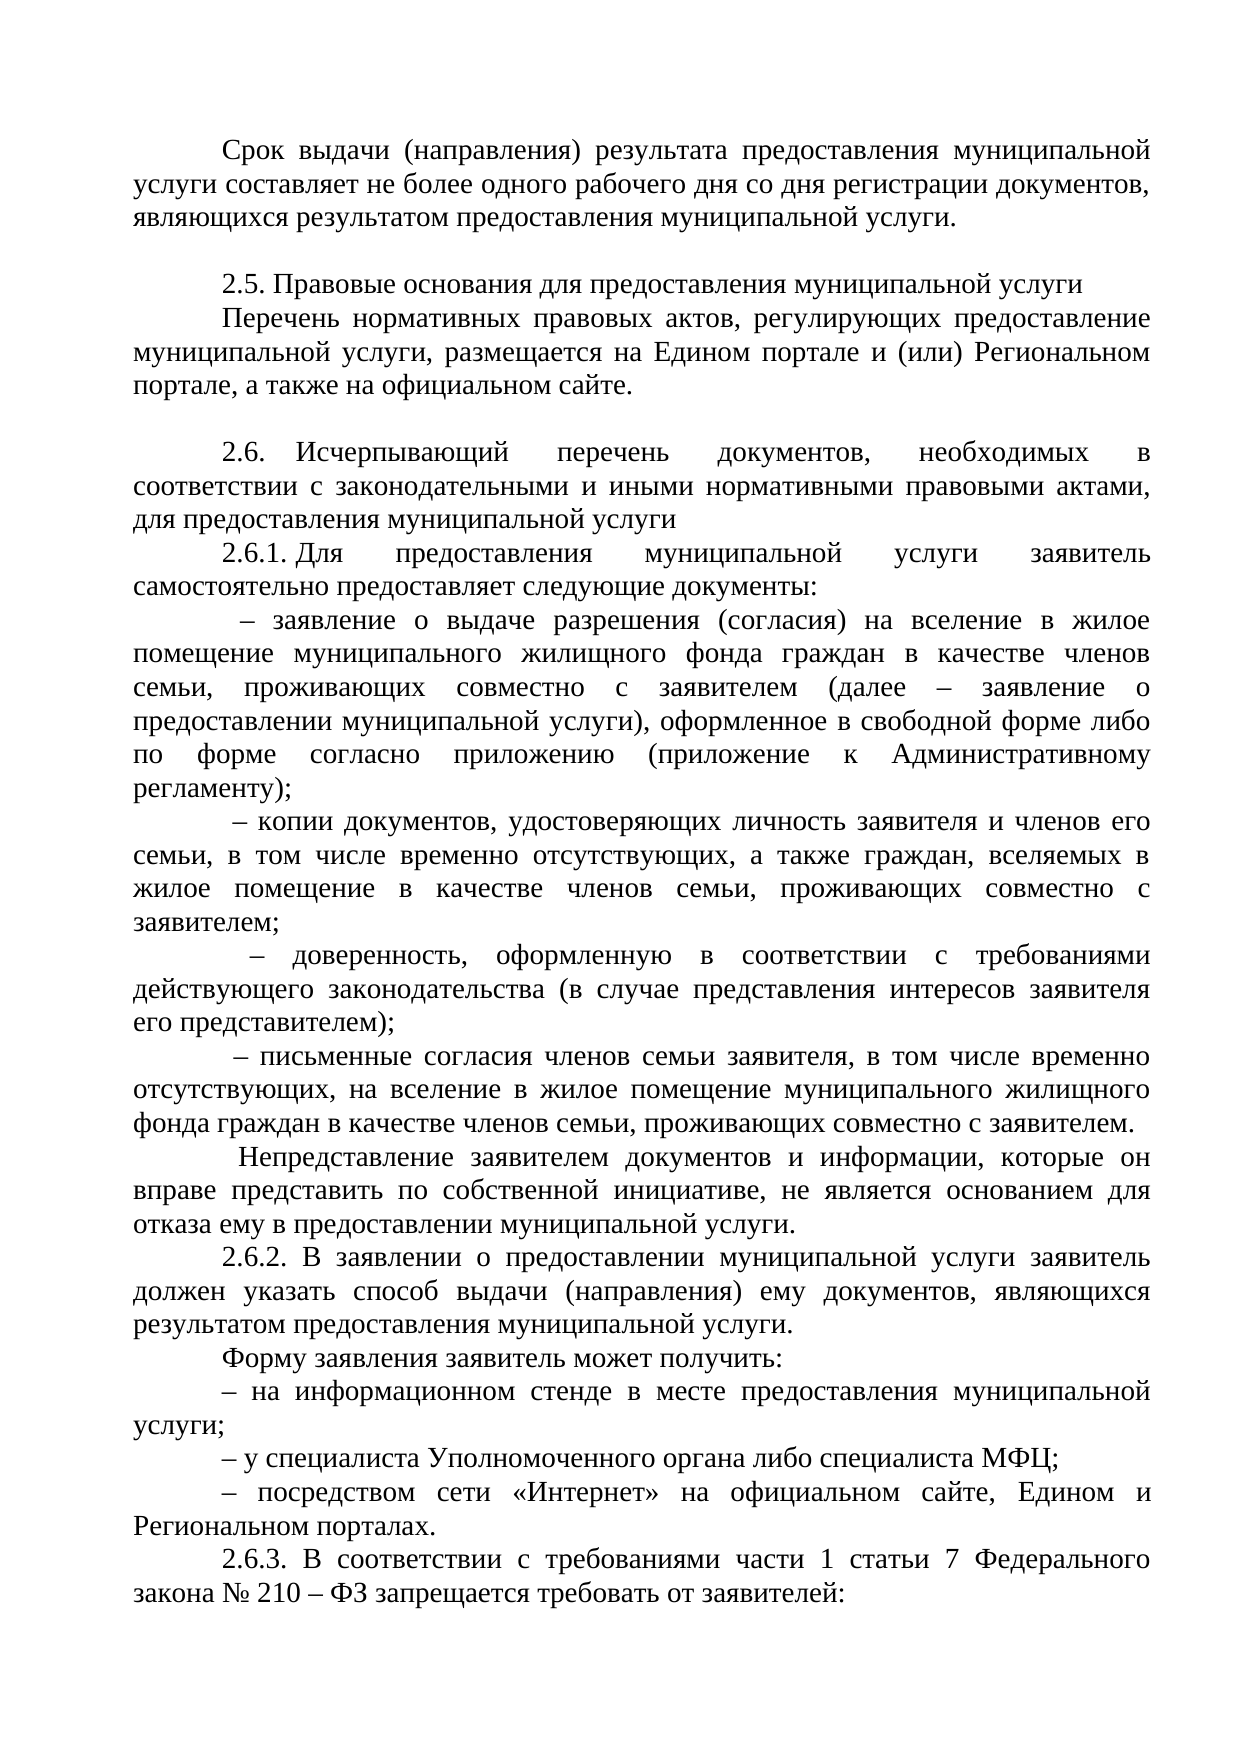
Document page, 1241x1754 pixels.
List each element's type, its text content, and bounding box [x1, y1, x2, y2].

list Форму заявления заявитель может получить: [133, 1340, 1151, 1373]
text – заявление о выдаче разрешения (согласия) на вселение в жилое помещение муниципального жилищного фонда граждан в качестве членов семьи, проживающих совместно с заявителем (далее – заявление о предоставлении муниципальной услуги), оформленное в свободной форме либо по форме согласно приложению (приложение к Административному регламенту); [133, 602, 1151, 803]
text Непредставление заявителем документов и информации, которые он вправе представить по собственной инициативе, не является основанием для отказа ему в предоставлении муниципальной услуги. [133, 1139, 1151, 1239]
text 2.6.3. В соответствии с требованиями части 1 статьи 7 Федерального закона № 210 – ФЗ запрещается требовать от заявителей: [133, 1541, 1151, 1608]
list Для предоставления муниципальной услуги заявитель самостоятельно предоставляет следующие документы: [133, 535, 1151, 602]
text 2.5. Правовые основания для предоставления муниципальной услуги [133, 267, 1151, 300]
text – посредством сети «Интернет» на официальном сайте, Едином и Региональном порталах. [133, 1474, 1151, 1541]
text – копии документов, удостоверяющих личность заявителя и членов его семьи, в том числе временно отсутствующих, а также граждан, вселяемых в жилое помещение в качестве членов семьи, проживающих совместно с заявителем; [133, 803, 1151, 937]
text Перечень нормативных правовых актов, регулирующих предоставление муниципальной услуги, размещается на Едином портале и (или) Региональном портале, а также на официальном сайте. [133, 300, 1151, 401]
list Исчерпывающий перечень документов, необходимых в соответствии с законодательными и иными нормативными правовыми актами, для предоставления муниципальной услуги [133, 434, 1151, 535]
text – у специалиста Уполномоченного органа либо специалиста МФЦ; [133, 1441, 1151, 1474]
text – письменные согласия членов семьи заявителя, в том числе временно отсутствующих, на вселение в жилое помещение муниципального жилищного фонда граждан в качестве членов семьи, проживающих совместно с заявителем. [133, 1038, 1151, 1139]
text – на информационном стенде в месте предоставления муниципальной услуги; [133, 1373, 1151, 1441]
text Срок выдачи (направления) результата предоставления муниципальной услуги составляет не более одного рабочего дня со дня регистрации документов, являющихся результатом предоставления муниципальной услуги. [133, 132, 1151, 233]
text – доверенность, оформленную в соответствии с требованиями действующего законодательства (в случае представления интересов заявителя его представителем); [133, 937, 1151, 1038]
text 2.6.2. В заявлении о предоставлении муниципальной услуги заявитель должен указать способ выдачи (направления) ему документов, являющихся результатом предоставления муниципальной услуги. [133, 1239, 1151, 1340]
